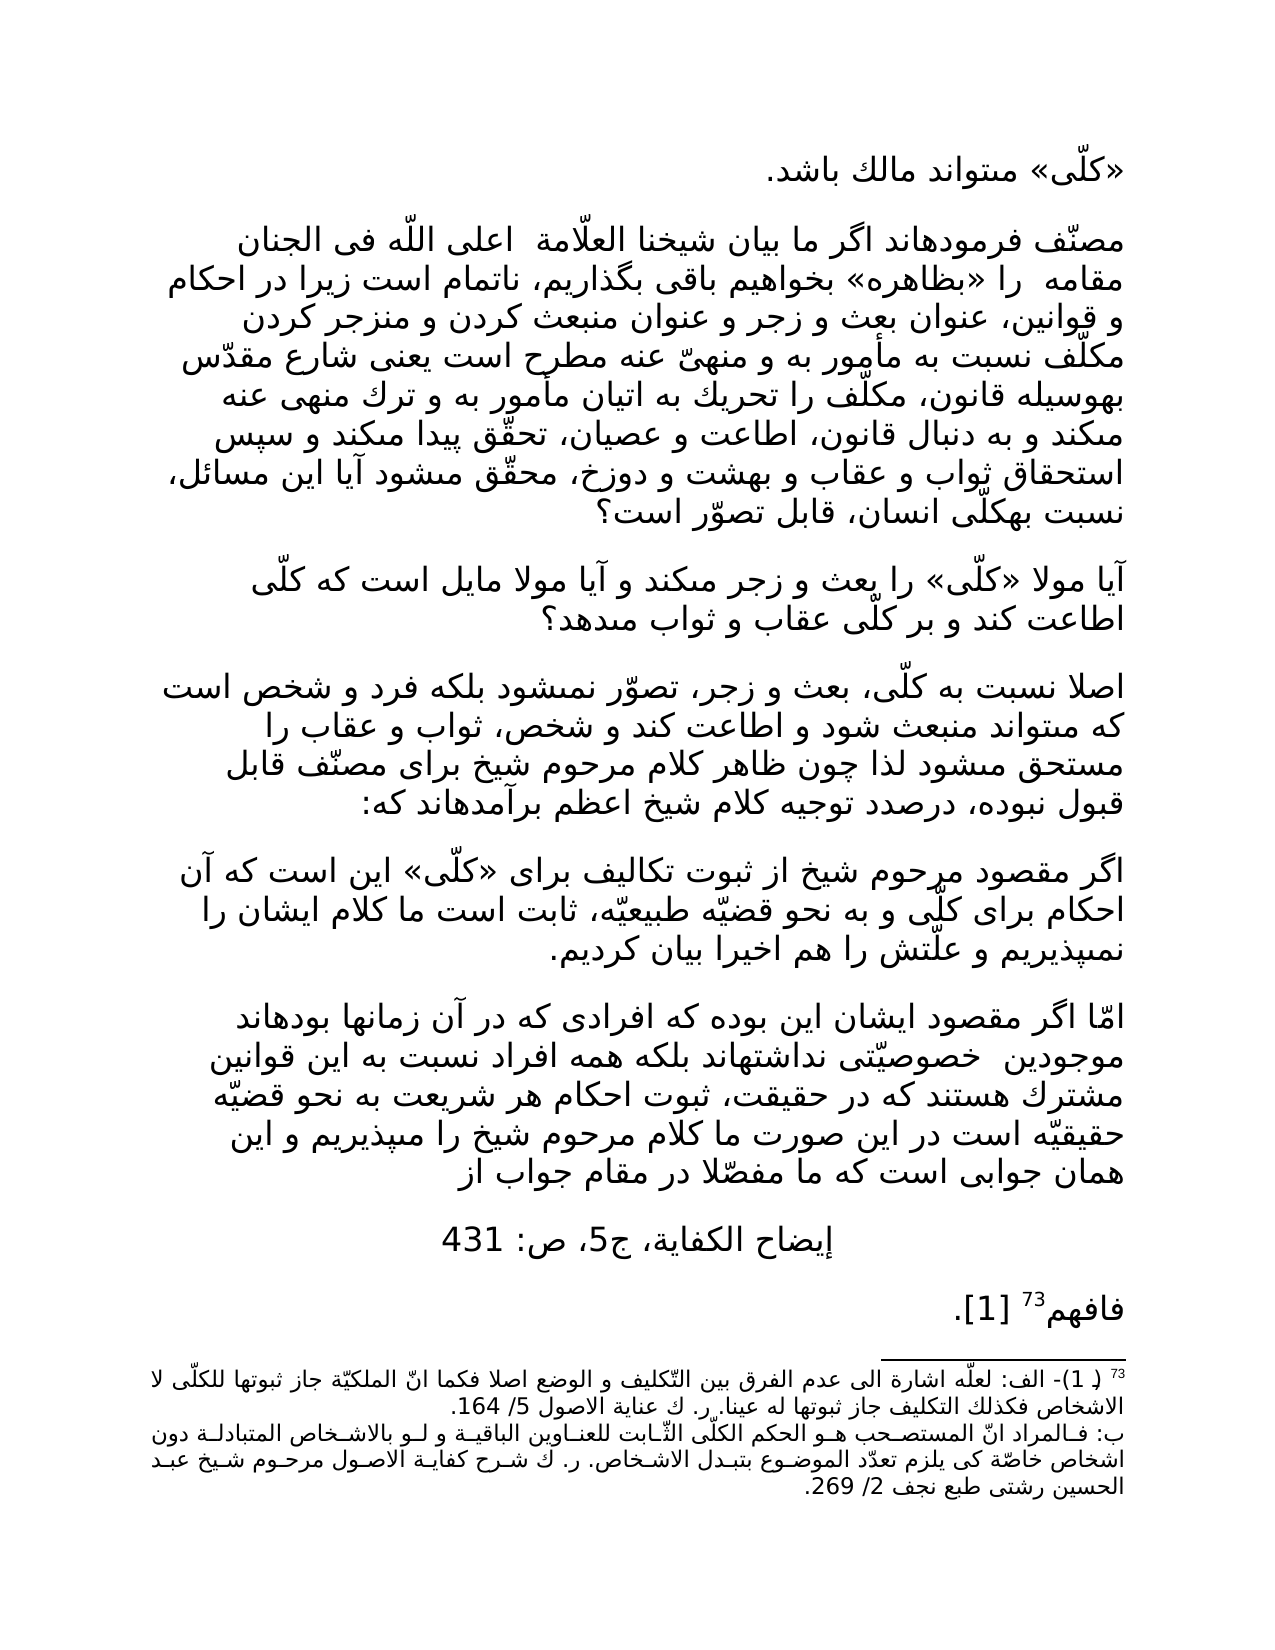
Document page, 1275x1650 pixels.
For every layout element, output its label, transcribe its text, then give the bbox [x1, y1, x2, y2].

text امّا اگر مقصود ايشان اين بوده كه افرادى كه در آن زمانها بوده‏اند موجودين خصوصيّتى نداشته‏اند بلكه همه افراد نسبت به اين قوانين مشترك هستند كه در حقيقت، ثبوت احكام هر شريعت به نحو قضيّه حقيقيّه است در اين صورت ما كلام مرحوم شيخ را مى‏پذيريم و اين همان جوابى است كه ما مفصّلا در مقام جواب از [150, 997, 1125, 1192]
text آيا مولا «كلّى» را بعث و زجر مى‏كند و آيا مولا مايل است كه كلّى اطاعت كند و بر كلّى عقاب و ثواب مى‏دهد؟ [150, 560, 1125, 638]
text اگر مقصود مرحوم شيخ از ثبوت تكاليف براى «كلّى» اين است كه آن احكام براى كلّى و به نحو قضيّه طبيعيّه، ثابت است ما كلام ايشان را نمى‏پذيريم و علّتش را هم اخيرا بيان كرديم. [150, 852, 1125, 968]
text فافهم‏ [1]. [150, 1289, 1125, 1328]
text «كلّى» مى‏تواند مالك باشد. [150, 150, 1125, 189]
text إيضاح الكفاية، ج‏5، ص: 431 [150, 1221, 1125, 1260]
text مصنّف فرموده‏اند اگر ما بيان شيخنا العلّامة اعلى اللّه فى الجنان مقامه را «بظاهره» بخواهيم باقى بگذاريم، ناتمام است زيرا در احكام و قوانين، عنوان بعث و زجر و عنوان منبعث كردن و منزجر كردن مكلّف نسبت به مأمور به و منهىّ عنه مطرح است يعنى شارع مقدّس به‏وسيله قانون، مكلّف را تحريك به اتيان مأمور به و ترك منهى عنه مى‏كند و به دنبال قانون، اطاعت و عصيان، تحقّق پيدا مى‏كند و سپس استحقاق ثواب و عقاب و بهشت و دوزخ، محقّق مى‏شود آيا اين مسائل، نسبت به‏كلّى انسان، قابل تصوّر است؟ [150, 220, 1125, 531]
text اصلا نسبت به كلّى، بعث و زجر، تصوّر نمى‏شود بلكه فرد و شخص است كه مى‏تواند منبعث شود و اطاعت كند و شخص، ثواب و عقاب را مستحق مى‏شود لذا چون ظاهر كلام مرحوم شيخ براى مصنّف قابل قبول نبوده، درصدد توجيه كلام شيخ اعظم برآمده‏اند كه: [150, 667, 1125, 823]
